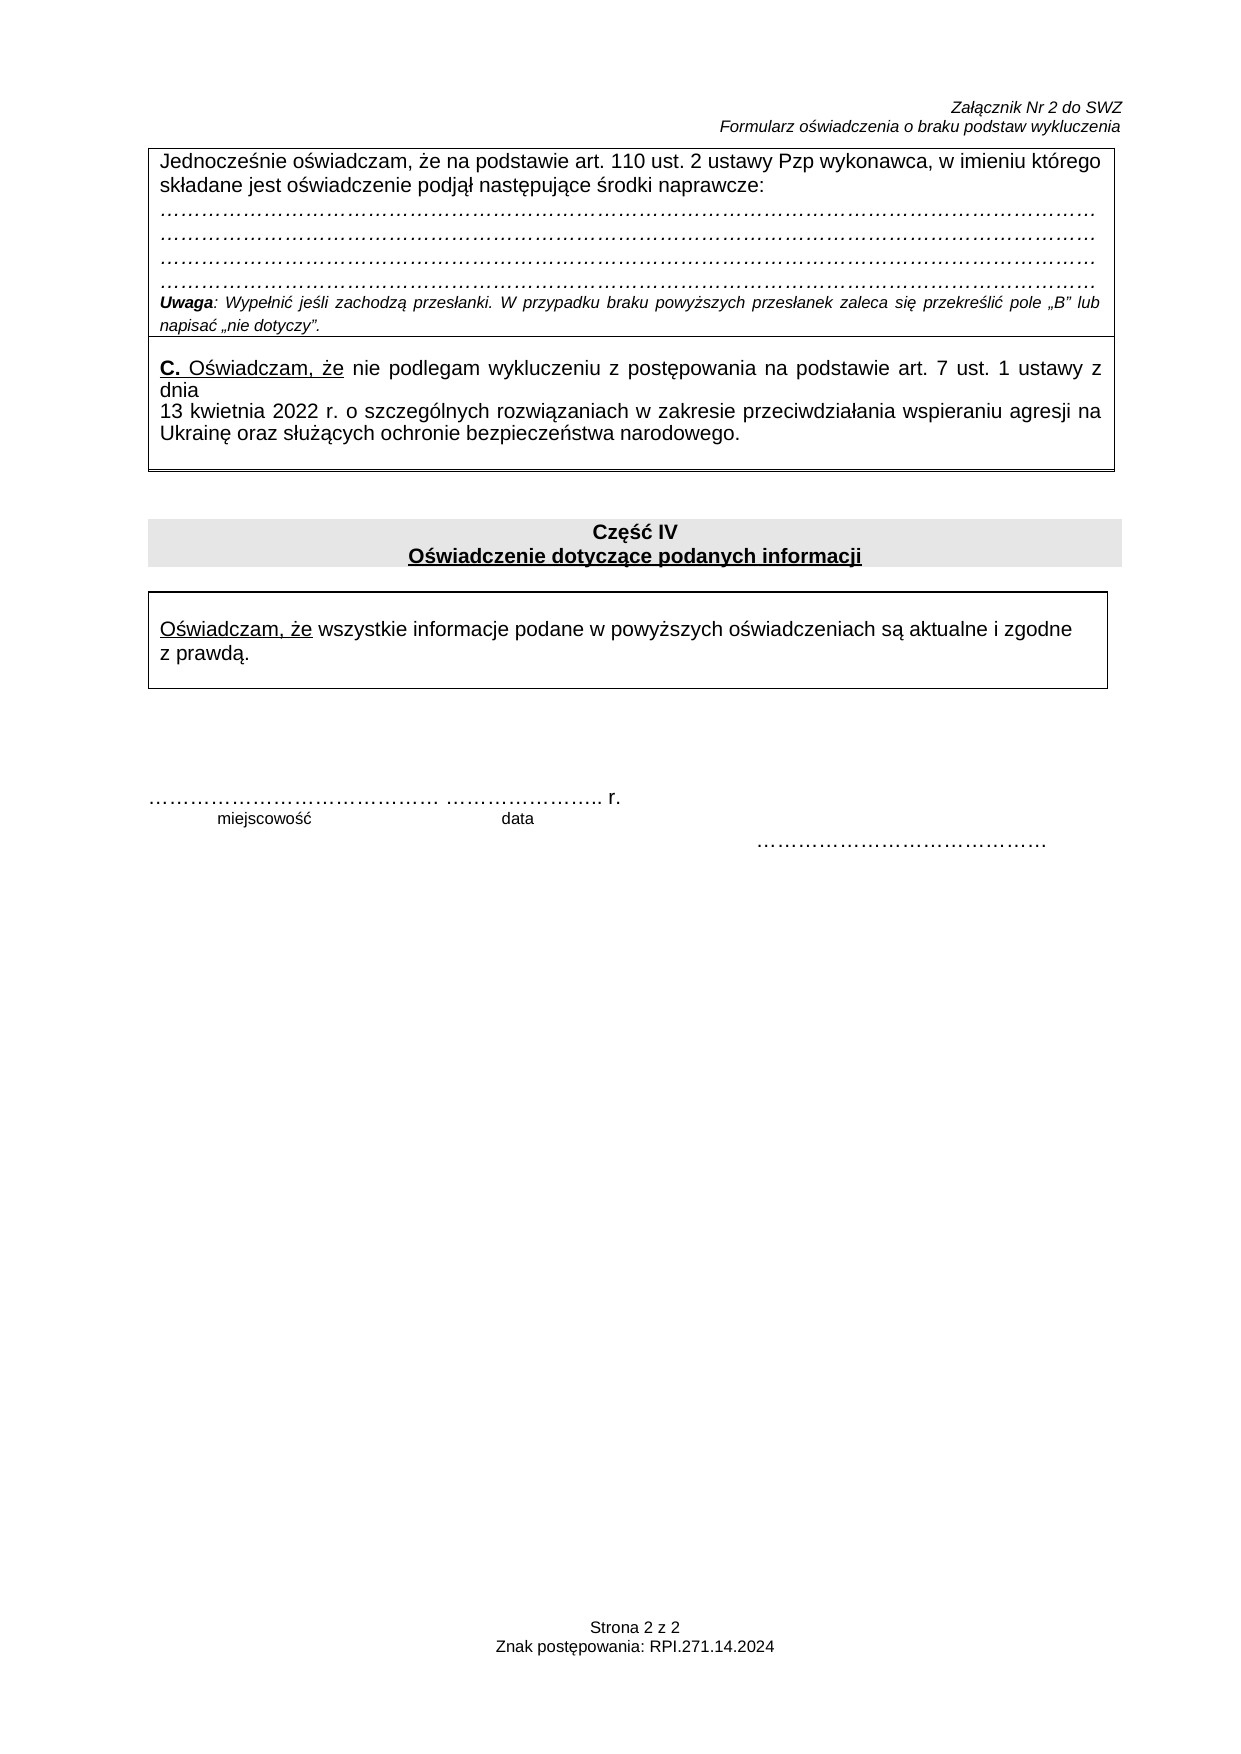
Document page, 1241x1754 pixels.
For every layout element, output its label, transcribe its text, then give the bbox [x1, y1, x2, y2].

text …………………………………… [665, 828, 1122, 852]
text …………………………………… ………………….. r. [148, 785, 1122, 809]
text Oświadczenie dotyczące podanych informacji [148, 543, 1122, 567]
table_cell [149, 149, 1114, 336]
text Część IV [148, 519, 1122, 543]
text miejscowość data [148, 809, 1122, 828]
table_header Oświadczam, że wszystkie informacje podane w powyższych oświadczeniach są aktualne i zgodne z prawdą. [149, 593, 1107, 688]
table_cell C. Oświadczam, że nie podlegam wykluczeniu z postępowania na podstawie art. 7 ust. 1 ustawy z dnia 13 kwietnia 2022 r. o szczególnych rozwiązaniach w zakresie przeciwdziałania wspieraniu agresji na Ukrainę oraz służących ochronie bezpieczeństwa narodowego. [149, 337, 1114, 468]
